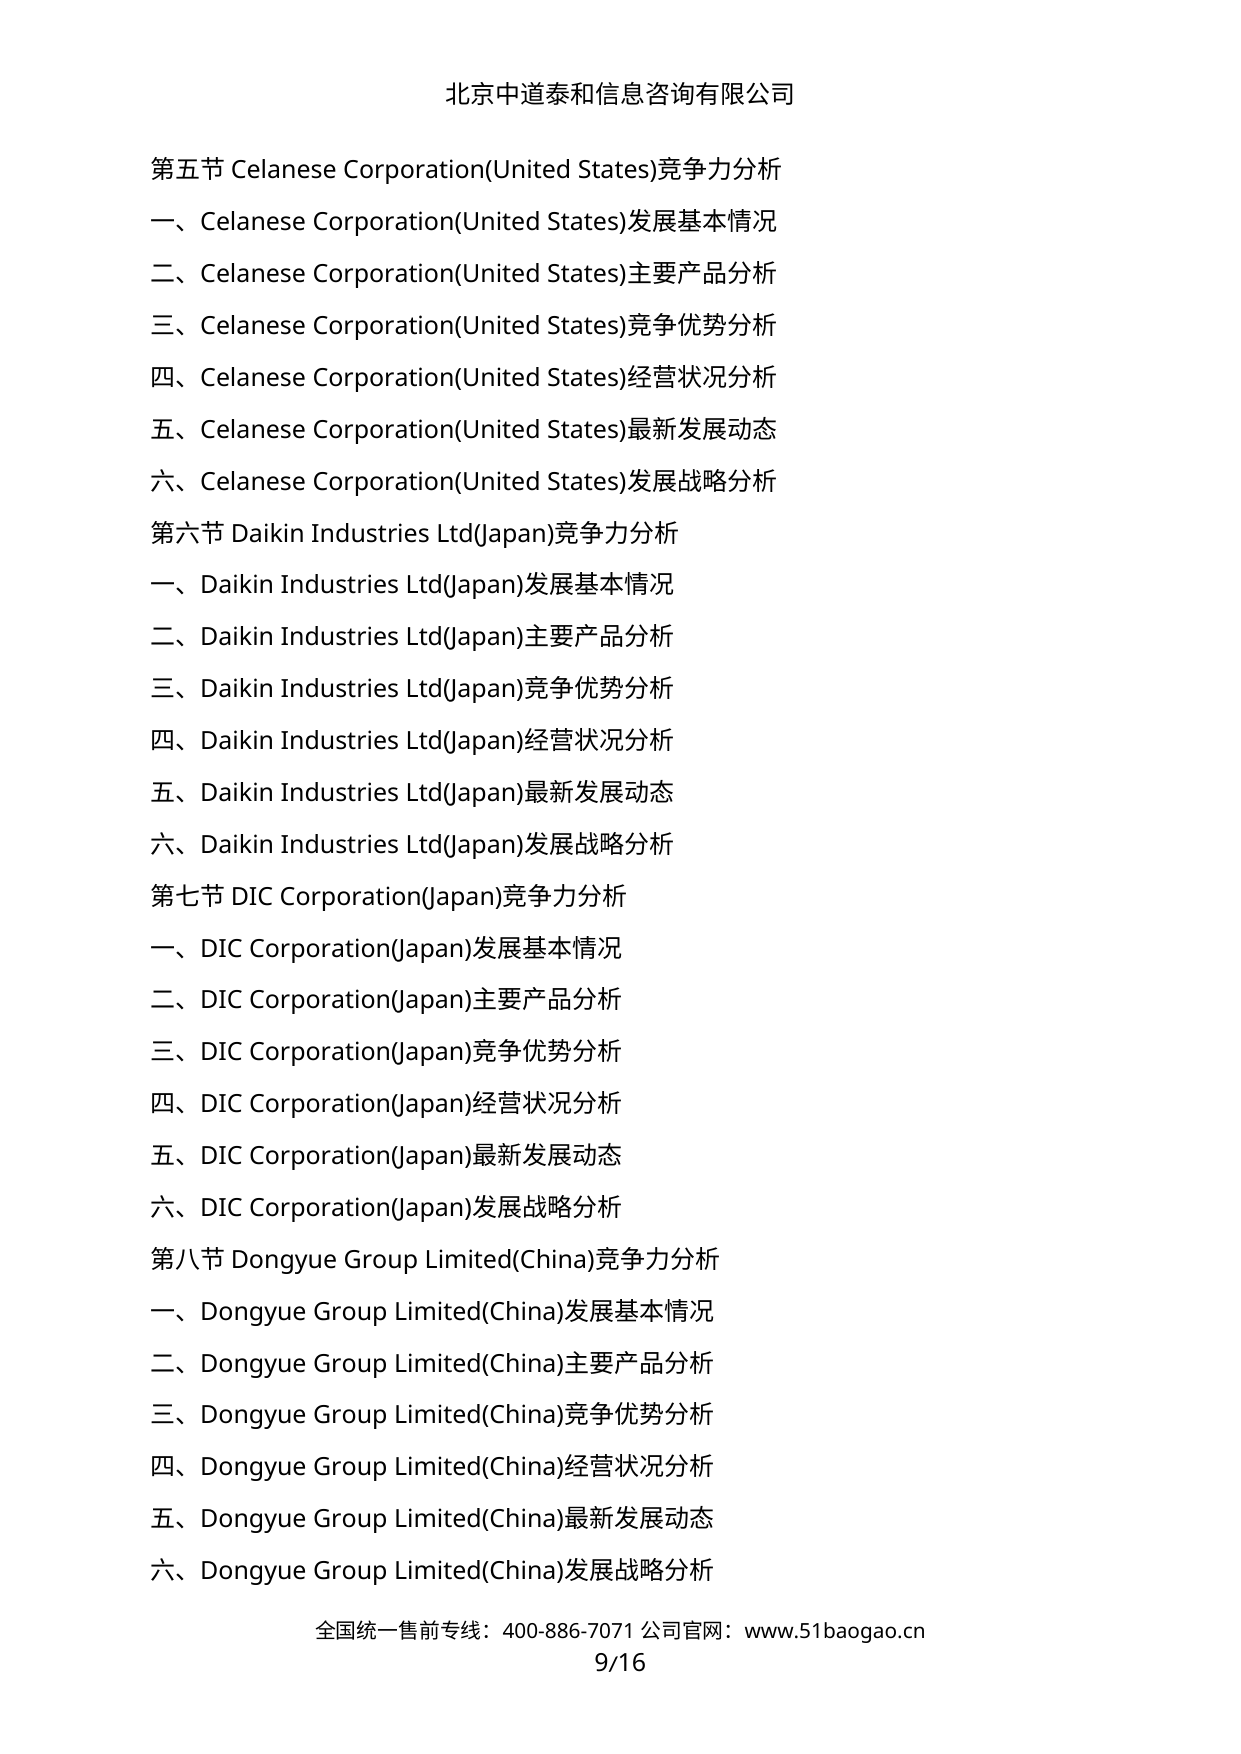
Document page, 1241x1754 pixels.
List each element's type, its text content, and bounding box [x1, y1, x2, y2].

text 五、Dongyue Group Limited(China)最新发展动态 [150, 1499, 1090, 1535]
text 第五节 Celanese Corporation(United States)竞争力分析 [150, 150, 1090, 186]
text 六、Daikin Industries Ltd(Japan)发展战略分析 [150, 824, 1090, 861]
text 二、Celanese Corporation(United States)主要产品分析 [150, 254, 1090, 290]
text 第七节 DIC Corporation(Japan)竞争力分析 [150, 876, 1090, 912]
text 六、Dongyue Group Limited(China)发展战略分析 [150, 1551, 1090, 1587]
text 一、Daikin Industries Ltd(Japan)发展基本情况 [150, 565, 1090, 601]
text 二、DIC Corporation(Japan)主要产品分析 [150, 980, 1090, 1016]
text 六、Celanese Corporation(United States)发展战略分析 [150, 461, 1090, 497]
text 五、Celanese Corporation(United States)最新发展动态 [150, 409, 1090, 446]
text 一、Celanese Corporation(United States)发展基本情况 [150, 202, 1090, 238]
text 四、Dongyue Group Limited(China)经营状况分析 [150, 1447, 1090, 1483]
text 第八节 Dongyue Group Limited(China)竞争力分析 [150, 1239, 1090, 1276]
text 二、Daikin Industries Ltd(Japan)主要产品分析 [150, 617, 1090, 653]
text 四、Celanese Corporation(United States)经营状况分析 [150, 357, 1090, 394]
text 六、DIC Corporation(Japan)发展战略分析 [150, 1187, 1090, 1224]
text 五、Daikin Industries Ltd(Japan)最新发展动态 [150, 772, 1090, 809]
text 一、DIC Corporation(Japan)发展基本情况 [150, 928, 1090, 964]
text 第六节 Daikin Industries Ltd(Japan)竞争力分析 [150, 513, 1090, 549]
text 三、Dongyue Group Limited(China)竞争优势分析 [150, 1395, 1090, 1431]
text 四、DIC Corporation(Japan)经营状况分析 [150, 1084, 1090, 1120]
text 三、Celanese Corporation(United States)竞争优势分析 [150, 306, 1090, 342]
text 二、Dongyue Group Limited(China)主要产品分析 [150, 1343, 1090, 1379]
text 五、DIC Corporation(Japan)最新发展动态 [150, 1136, 1090, 1172]
text 三、Daikin Industries Ltd(Japan)竞争优势分析 [150, 669, 1090, 705]
text 一、Dongyue Group Limited(China)发展基本情况 [150, 1291, 1090, 1327]
text 三、DIC Corporation(Japan)竞争优势分析 [150, 1032, 1090, 1068]
text 四、Daikin Industries Ltd(Japan)经营状况分析 [150, 721, 1090, 757]
